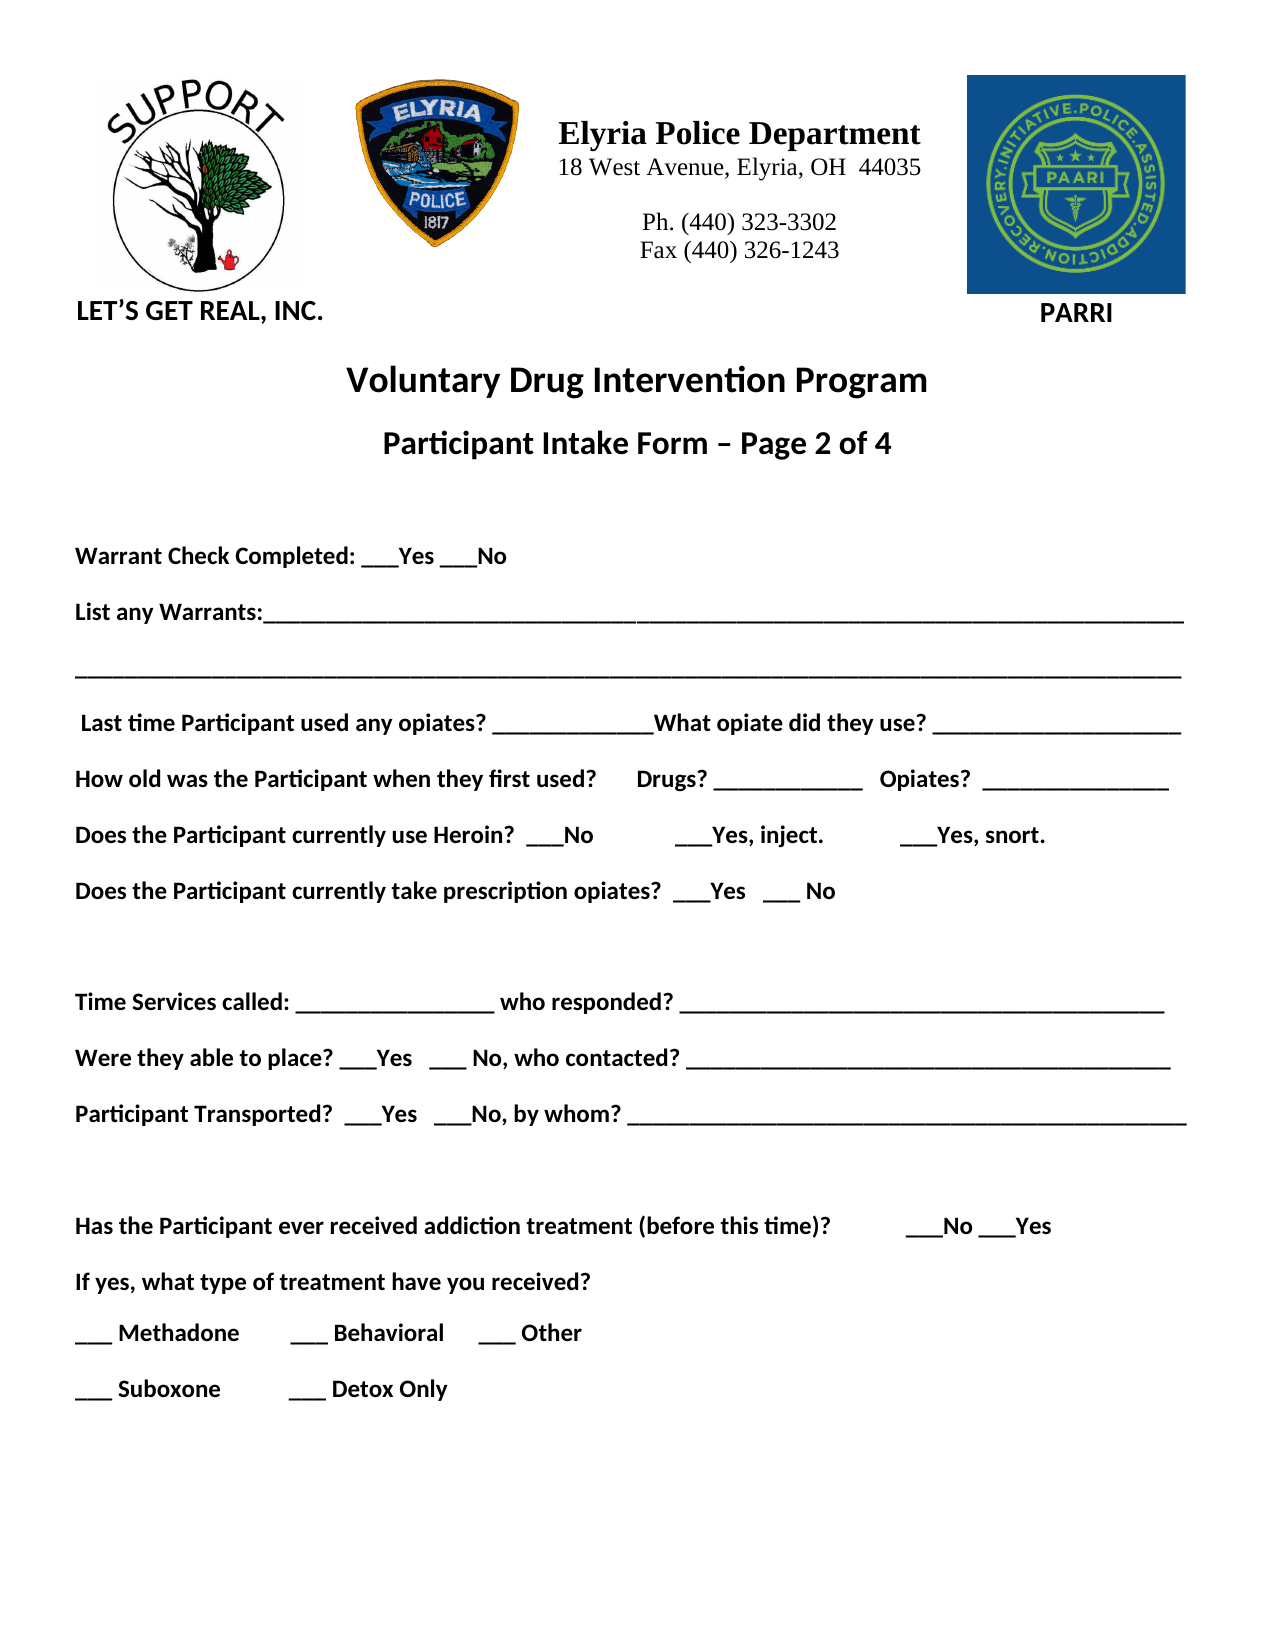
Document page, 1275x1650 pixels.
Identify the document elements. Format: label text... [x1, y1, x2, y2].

text Participant Transported? ___Yes ___No, by whom? _____________________________________________ [75, 1098, 1200, 1129]
text Participant Intake Form – Page 2 of 4 [75, 422, 1200, 463]
text How old was the Participant when they first used? Drugs? ____________ Opiates? _______________ [75, 763, 1200, 794]
text Does the Participant currently use Heroin? ___No ___Yes, inject. ___Yes, snort. [75, 819, 1200, 849]
text ___ Methadone ___ Behavioral ___ Other [75, 1317, 1200, 1347]
text ___ Suboxone ___ Detox Only [75, 1373, 1200, 1403]
picture [350, 75, 521, 249]
picture [967, 75, 1186, 294]
text Has the Participant ever received addiction treatment (before this time)? ___No ___Yes [75, 1210, 1200, 1240]
text Does the Participant currently take prescription opiates? ___Yes ___ No [75, 875, 1200, 905]
text Warrant Check Completed: ___Yes ___No [75, 540, 1200, 570]
text _________________________________________________________________________________________ [75, 651, 1200, 682]
text List any Warrants:__________________________________________________________________________ [75, 596, 1200, 626]
text If yes, what type of treatment have you received? [75, 1266, 1200, 1296]
text Last time Participant used any opiates? _____________What opiate did they use? ____________________ [75, 707, 1200, 738]
picture [91, 75, 309, 293]
text Voluntary Drug Intervention Program [75, 356, 1200, 402]
text Were they able to place? ___Yes ___ No, who contacted? _______________________________________ [75, 1042, 1200, 1073]
text Time Services called: ________________ who responded? _______________________________________ [75, 986, 1200, 1017]
